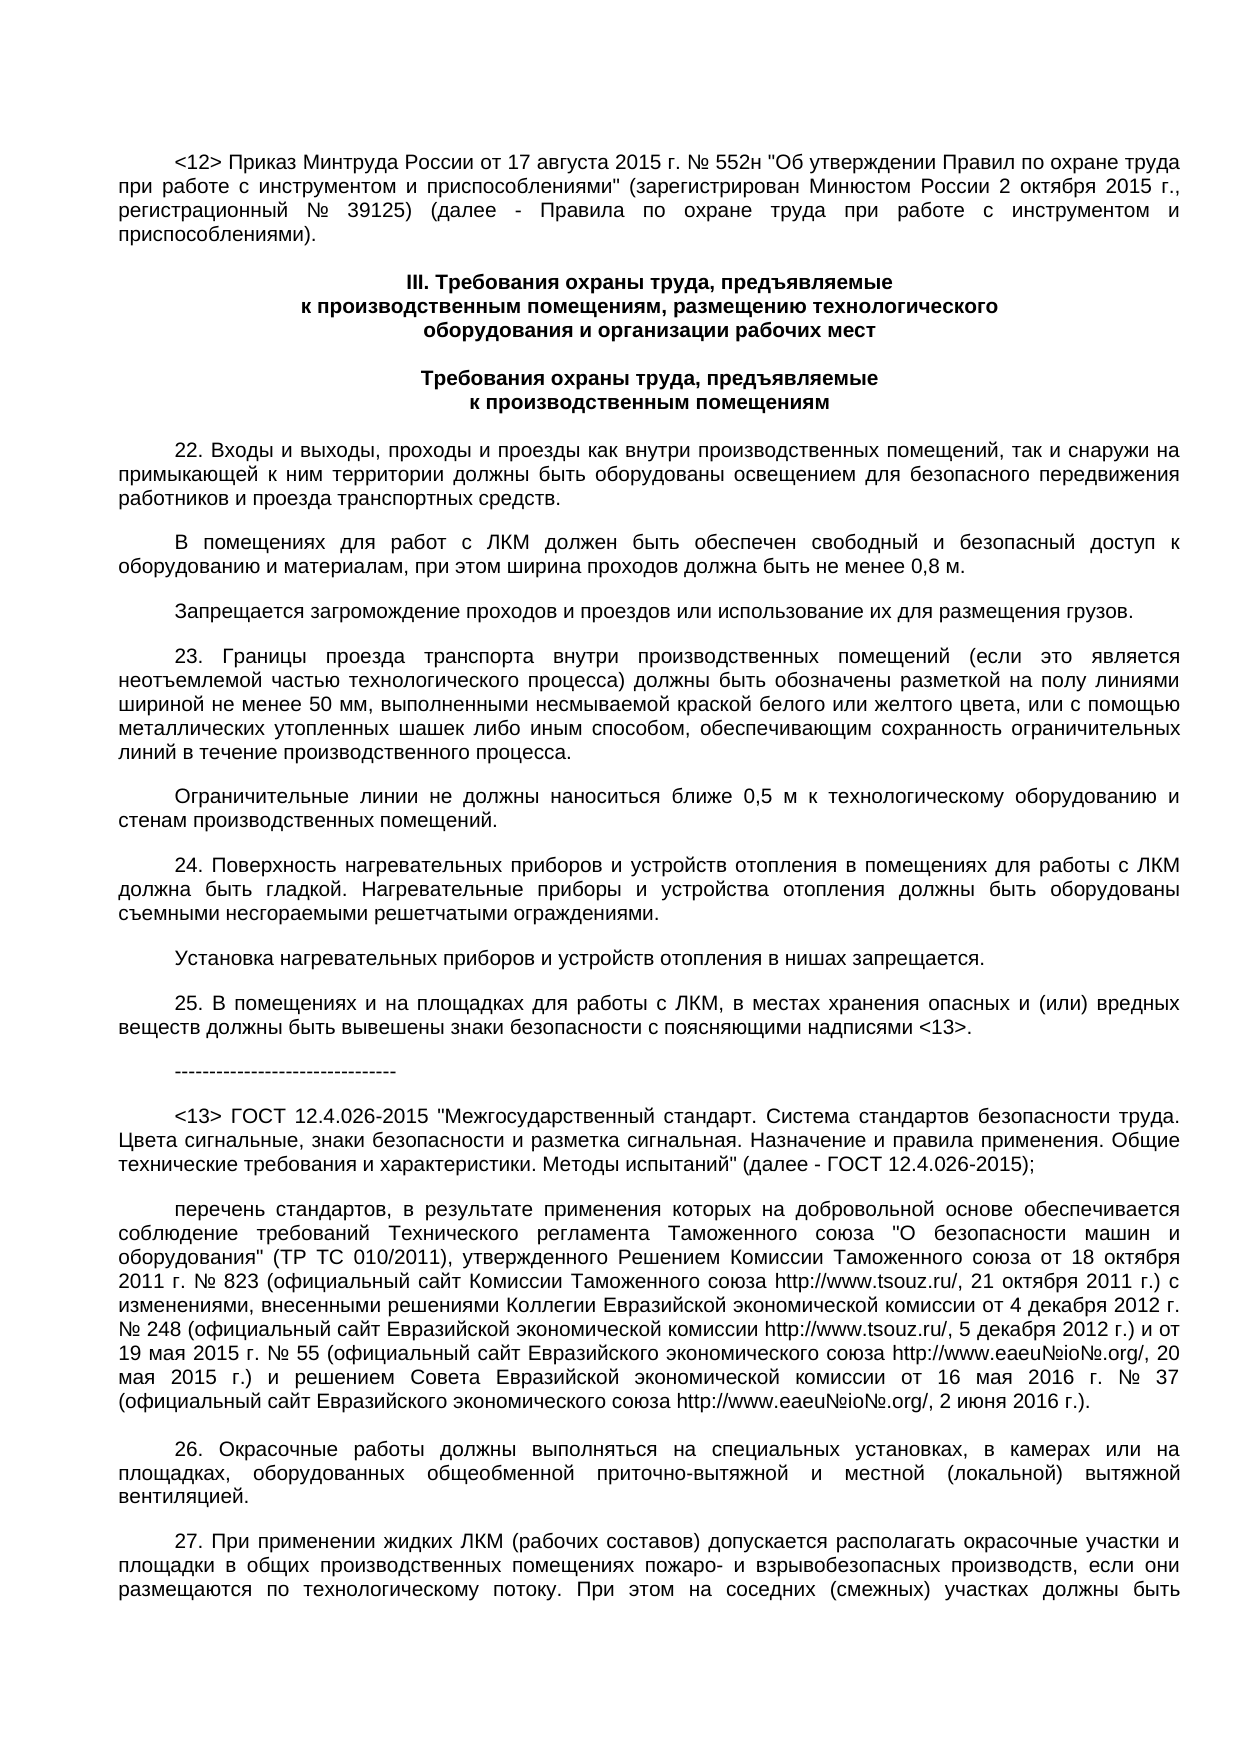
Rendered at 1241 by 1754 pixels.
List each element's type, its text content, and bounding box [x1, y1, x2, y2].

title Требования охраны труда, предъявляемые [118, 366, 1181, 389]
text Ограничительные линии не должны наноситься ближе 0,5 м к технологическому оборудованию и стенам производственных помещений. [118, 784, 1181, 832]
text В помещениях для работ с ЛКМ должен быть обеспечен свободный и безопасный доступ к оборудованию и материалам, при этом ширина проходов должна быть не менее 0,8 м. [118, 530, 1181, 578]
text <13> ГОСТ 12.4.026-2015 "Межгосударственный стандарт. Система стандартов безопасности труда. Цвета сигнальные, знаки безопасности и разметка сигнальная. Назначение и правила применения. Общие технические требования и характеристики. Методы испытаний" (далее - ГОСТ 12.4.026-2015); [118, 1104, 1181, 1176]
text перечень стандартов, в результате применения которых на добровольной основе обеспечивается соблюдение требований Технического регламента Таможенного союза "О безопасности машин и оборудования" (ТР ТС 010/2011), утвержденного Решением Комиссии Таможенного союза от 18 октября 2011 г. № 823 (официальный сайт Комиссии Таможенного союза http://www.tsouz.ru/, 21 октября 2011 г.) с изменениями, внесенными решениями Коллегии Евразийской экономической комиссии от 4 декабря 2012 г. № 248 (официальный сайт Евразийской экономической комиссии http://www.tsouz.ru/, 5 декабря 2012 г.) и от 19 мая 2015 г. № 55 (официальный сайт Евразийского экономического союза http://www.eaeu№io№.org/, 20 мая 2015 г.) и решением Совета Евразийской экономической комиссии от 16 мая 2016 г. № 37 (официальный сайт Евразийского экономического союза http://www.eaeu№io№.org/, 2 июня 2016 г.). [118, 1197, 1181, 1412]
title к производственным помещениям [118, 389, 1181, 413]
text <12> Приказ Минтруда России от 17 августа 2015 г. № 552н "Об утверждении Правил по охране труда при работе с инструментом и приспособлениями" (зарегистрирован Минюстом России 2 октября 2015 г., регистрационный № 39125) (далее - Правила по охране труда при работе с инструментом и приспособлениями). [118, 150, 1181, 246]
text -------------------------------- [118, 1059, 1181, 1083]
text 24. Поверхность нагревательных приборов и устройств отопления в помещениях для работы с ЛКМ должна быть гладкой. Нагревательные приборы и устройства отопления должны быть оборудованы съемными несгораемыми решетчатыми ограждениями. [118, 853, 1181, 925]
text 25. В помещениях и на площадках для работы с ЛКМ, в местах хранения опасных и (или) вредных веществ должны быть вывешены знаки безопасности с поясняющими надписями <13>. [118, 991, 1181, 1038]
title III. Требования охраны труда, предъявляемые [118, 270, 1181, 294]
text 23. Границы проезда транспорта внутри производственных помещений (если это является неотъемлемой частью технологического процесса) должны быть обозначены разметкой на полу линиями шириной не менее 50 мм, выполненными несмываемой краской белого или желтого цвета, или с помощью металлических утопленных шашек либо иным способом, обеспечивающим сохранность ограничительных линий в течение производственного процесса. [118, 644, 1181, 763]
text 22. Входы и выходы, проходы и проезды как внутри производственных помещений, так и снаружи на примыкающей к ним территории должны быть оборудованы освещением для безопасного передвижения работников и проезда транспортных средств. [118, 437, 1181, 509]
text Установка нагревательных приборов и устройств отопления в нишах запрещается. [118, 946, 1181, 970]
text Запрещается загромождение проходов и проездов или использование их для размещения грузов. [118, 599, 1181, 623]
title к производственным помещениям, размещению технологического [118, 294, 1181, 318]
text 26. Окрасочные работы должны выполняться на специальных установках, в камерах или на площадках, оборудованных общеобменной приточно-вытяжной и местной (локальной) вытяжной вентиляцией. [118, 1436, 1181, 1508]
title оборудования и организации рабочих мест [118, 318, 1181, 342]
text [118, 1529, 1181, 1601]
